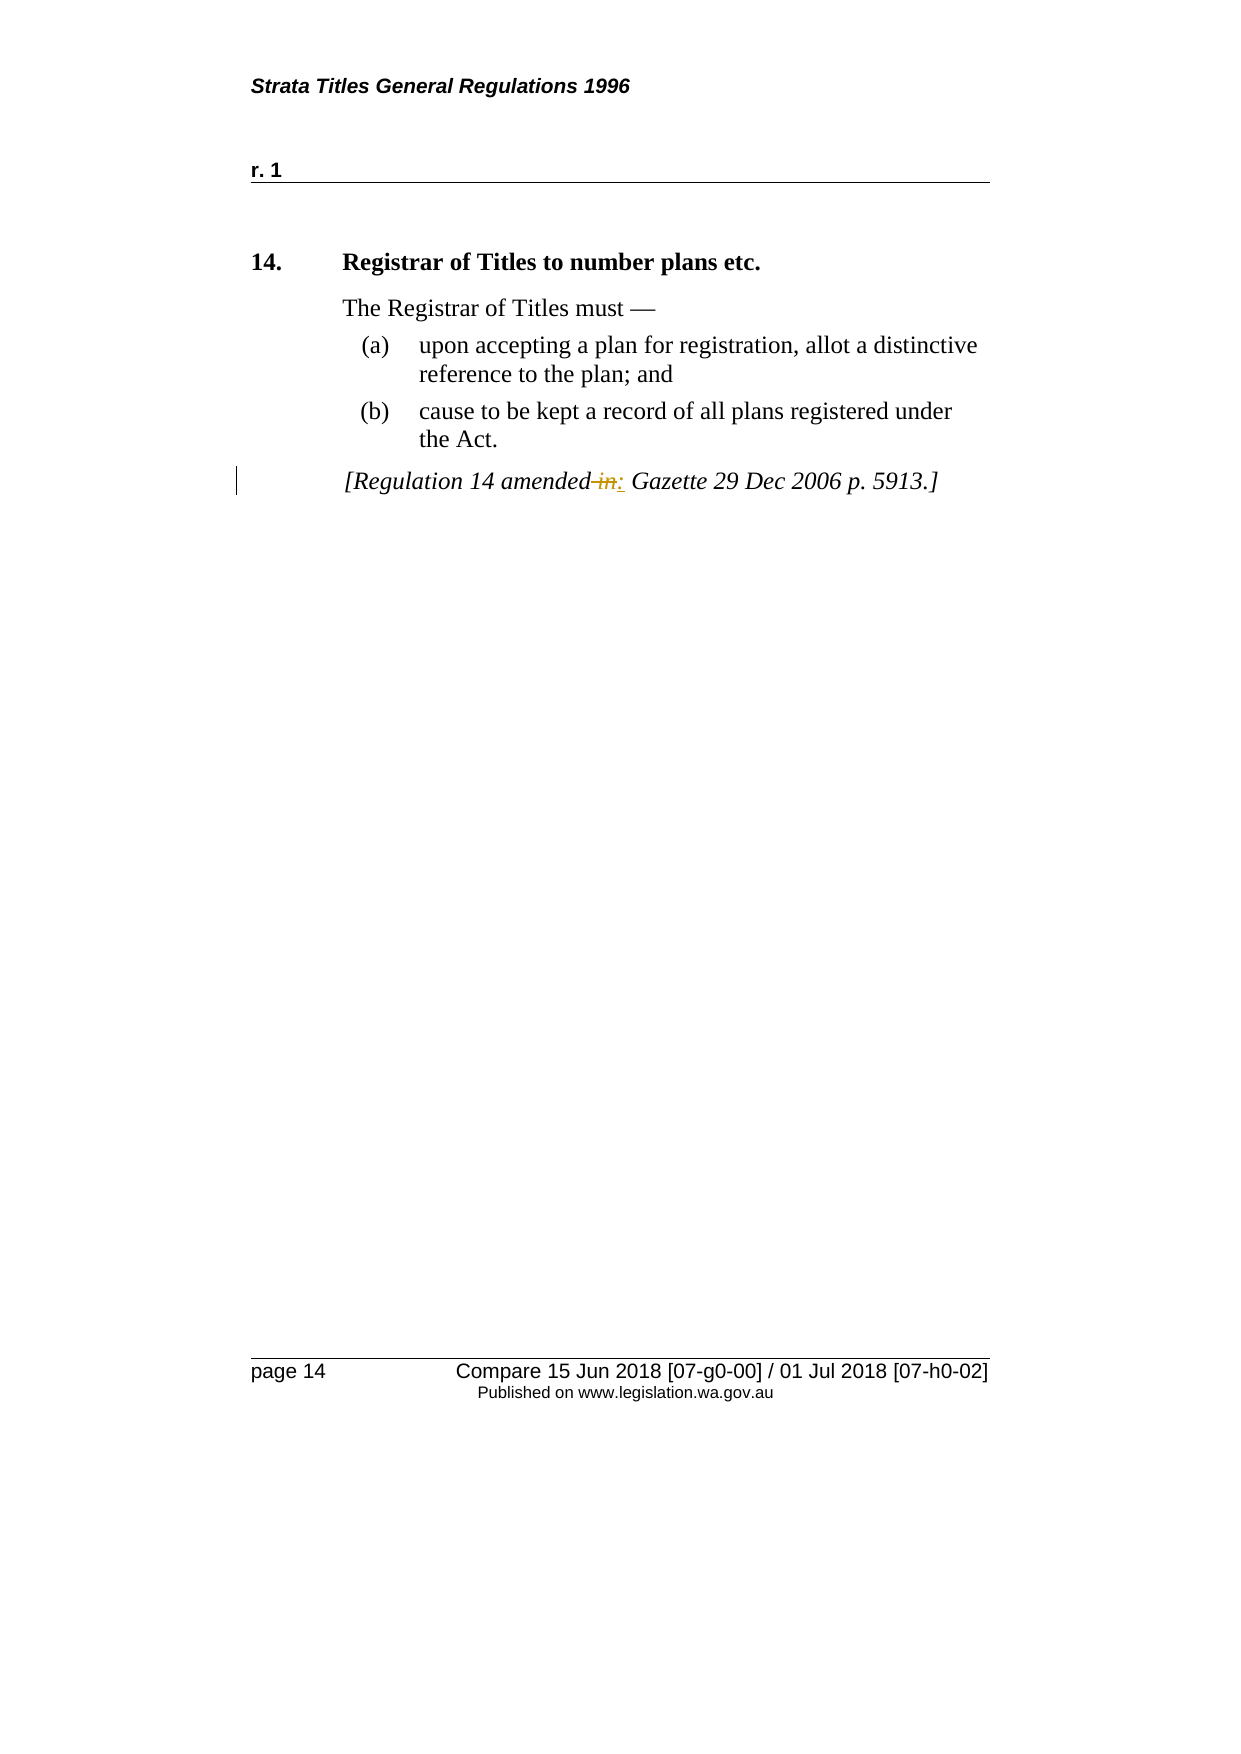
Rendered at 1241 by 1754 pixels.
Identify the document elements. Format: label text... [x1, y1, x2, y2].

text (b) cause to be kept a record of all plans registered under the Act. [251, 396, 990, 453]
text (a) upon accepting a plan for registration, allot a distinctive reference to the plan; and [251, 330, 990, 387]
text The Registrar of Titles must — [251, 293, 990, 322]
text [Regulation 14 amended Gazette 29 Dec 2006 p. 5913.] [251, 466, 990, 494]
subtitle 14. Registrar of Titles to number plans etc. [251, 247, 990, 276]
